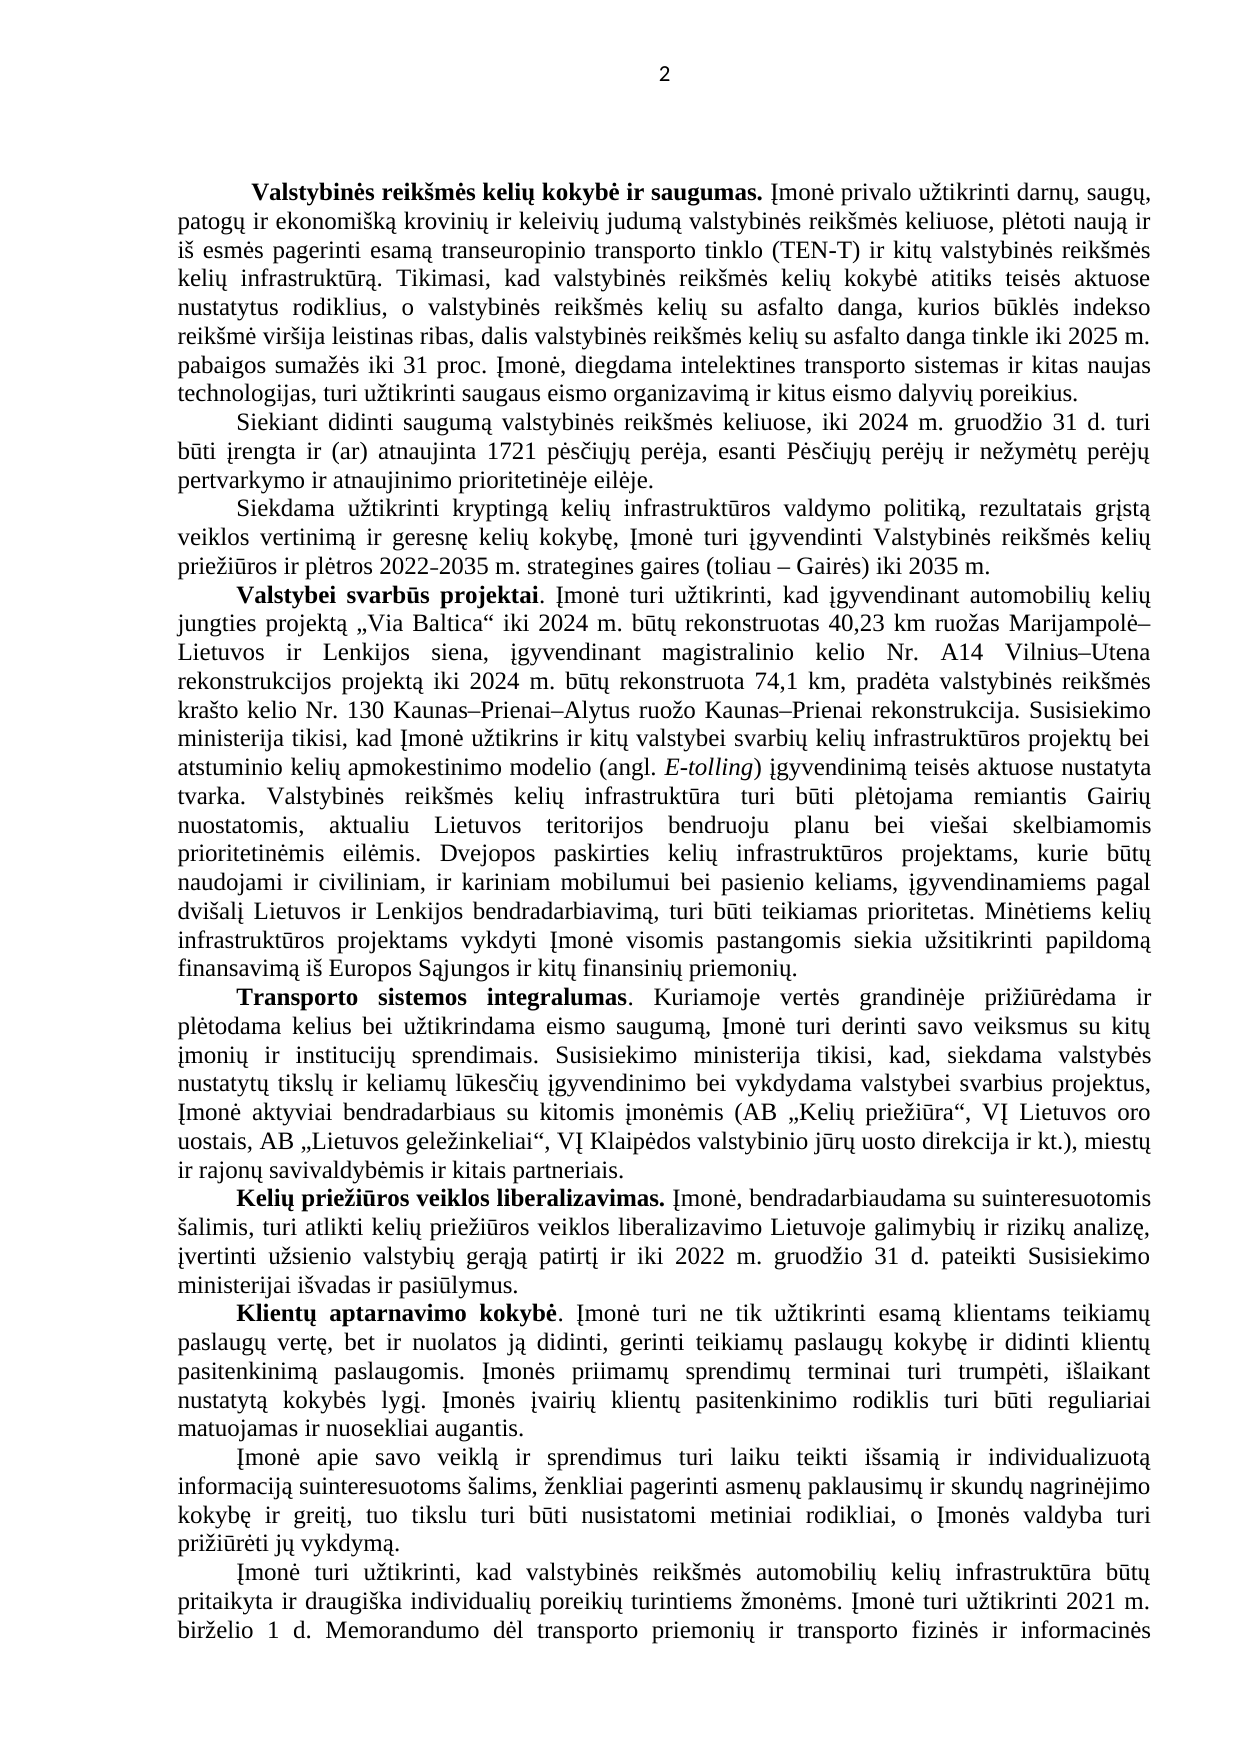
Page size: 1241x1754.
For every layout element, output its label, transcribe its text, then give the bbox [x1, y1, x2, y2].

text Kelių priežiūros veiklos liberalizavimas. Įmonė, bendradarbiaudama su suinteresuotomis šalimis, turi atlikti kelių priežiūros veiklos liberalizavimo Lietuvoje galimybių ir rizikų analizę, įvertinti užsienio valstybių gerąją patirtį ir iki 2022 m. gruodžio 31 d. pateikti Susisiekimo ministerijai išvadas ir pasiūlymus. [177, 1183, 1152, 1298]
text Įmonė apie savo veiklą ir sprendimus turi laiku teikti išsamią ir individualizuotą informaciją suinteresuotoms šalims, ženkliai pagerinti asmenų paklausimų ir skundų nagrinėjimo kokybę ir greitį, tuo tikslu turi būti nusistatomi metiniai rodikliai, o Įmonės valdyba turi prižiūrėti jų vykdymą. [177, 1442, 1152, 1557]
text Siekdama užtikrinti kryptingą kelių infrastruktūros valdymo politiką, rezultatais grįstą veiklos vertinimą ir geresnę kelių kokybę, Įmonė turi įgyvendinti Valstybinės reikšmės kelių priežiūros ir plėtros 2022–2035 m. strategines gaires (toliau – Gairės) iki 2035 m. [177, 493, 1152, 580]
text Klientų aptarnavimo kokybė. Įmonė turi ne tik užtikrinti esamą klientams teikiamų paslaugų vertę, bet ir nuolatos ją didinti, gerinti teikiamų paslaugų kokybę ir didinti klientų pasitenkinimą paslaugomis. Įmonės priimamų sprendimų terminai turi trumpėti, išlaikant nustatytą kokybės lygį. Įmonės įvairių klientų pasitenkinimo rodiklis turi būti reguliariai matuojamas ir nuosekliai augantis. [177, 1298, 1152, 1442]
text Valstybinės reikšmės kelių kokybė ir saugumas. Įmonė privalo užtikrinti darnų, saugų, patogų ir ekonomišką krovinių ir keleivių judumą valstybinės reikšmės keliuose, plėtoti naują ir iš esmės pagerinti esamą transeuropinio transporto tinklo (TEN-T) ir kitų valstybinės reikšmės kelių infrastruktūrą. Tikimasi, kad valstybinės reikšmės kelių kokybė atitiks teisės aktuose nustatytus rodiklius, o valstybinės reikšmės kelių su asfalto danga, kurios būklės indekso reikšmė viršija leistinas ribas, dalis valstybinės reikšmės kelių su asfalto danga tinkle iki 2025 m. pabaigos sumažės iki 31 proc. Įmonė, diegdama intelektines transporto sistemas ir kitas naujas technologijas, turi užtikrinti saugaus eismo organizavimą ir kitus eismo dalyvių poreikius. [177, 177, 1152, 407]
text Siekiant didinti saugumą valstybinės reikšmės keliuose, iki 2024 m. gruodžio 31 d. turi būti įrengta ir (ar) atnaujinta 1721 pėsčiųjų perėja, esanti Pėsčiųjų perėjų ir nežymėtų perėjų pertvarkymo ir atnaujinimo prioritetinėje eilėje. [177, 407, 1152, 493]
text Transporto sistemos integralumas. Kuriamoje vertės grandinėje prižiūrėdama ir plėtodama kelius bei užtikrindama eismo saugumą, Įmonė turi derinti savo veiksmus su kitų įmonių ir institucijų sprendimais. Susisiekimo ministerija tikisi, kad, siekdama valstybės nustatytų tikslų ir keliamų lūkesčių įgyvendinimo bei vykdydama valstybei svarbius projektus, Įmonė aktyviai bendradarbiaus su kitomis įmonėmis (AB „Kelių priežiūra“, VĮ Lietuvos oro uostais, AB „Lietuvos geležinkeliai“, VĮ Klaipėdos valstybinio jūrų uosto direkcija ir kt.), miestų ir rajonų savivaldybėmis ir kitais partneriais. [177, 982, 1152, 1183]
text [177, 1557, 1152, 1643]
text Valstybei svarbūs projektai. Įmonė turi užtikrinti, kad įgyvendinant automobilių kelių jungties projektą „Via Baltica“ iki 2024 m. būtų rekonstruotas 40,23 km ruožas Marijampolė–Lietuvos ir Lenkijos siena, įgyvendinant magistralinio kelio Nr. A14 Vilnius–Utena rekonstrukcijos projektą iki 2024 m. būtų rekonstruota 74,1 km, pradėta valstybinės reikšmės krašto kelio Nr. 130 Kaunas–Prienai–Alytus ruožo Kaunas–Prienai rekonstrukcija. Susisiekimo ministerija tikisi, kad Įmonė užtikrins ir kitų valstybei svarbių kelių infrastruktūros projektų bei atstuminio kelių apmokestinimo modelio (angl. E-tolling) įgyvendinimą teisės aktuose nustatyta tvarka. Valstybinės reikšmės kelių infrastruktūra turi būti plėtojama remiantis Gairių nuostatomis, aktualiu Lietuvos teritorijos bendruoju planu bei viešai skelbiamomis prioritetinėmis eilėmis. Dvejopos paskirties kelių infrastruktūros projektams, kurie būtų naudojami ir civiliniam, ir kariniam mobilumui bei pasienio keliams, įgyvendinamiems pagal dvišalį Lietuvos ir Lenkijos bendradarbiavimą, turi būti teikiamas prioritetas. Minėtiems kelių infrastruktūros projektams vykdyti Įmonė visomis pastangomis siekia užsitikrinti papildomą finansavimą iš Europos Sąjungos ir kitų finansinių priemonių. [177, 580, 1152, 982]
